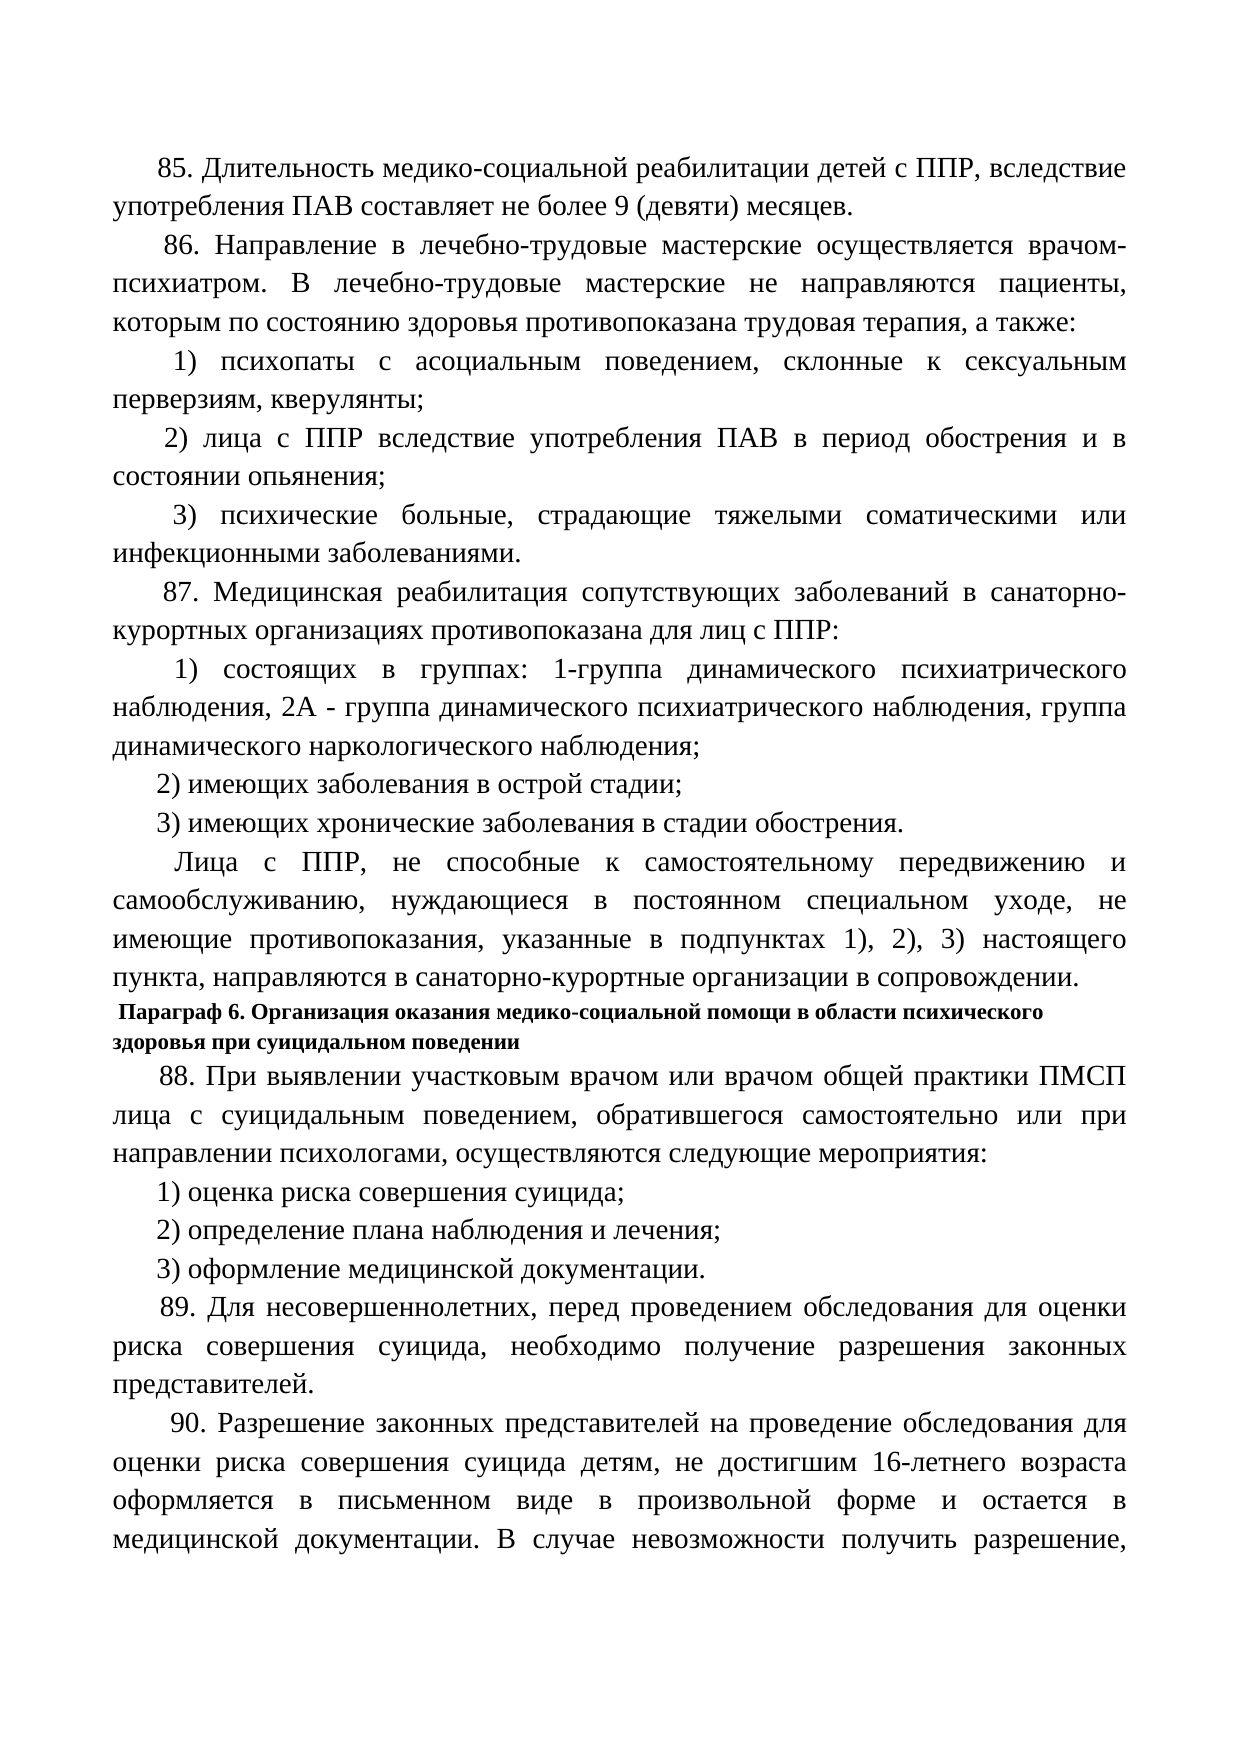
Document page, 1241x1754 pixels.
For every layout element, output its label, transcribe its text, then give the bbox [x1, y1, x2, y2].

text 85. Длительность медико-социальной реабилитации детей с ППР, вследствие употребления ПАВ составляет не более 9 (девяти) месяцев. [112, 150, 1128, 222]
text 87. Медицинская реабилитация сопутствующих заболеваний в санаторно-курортных организациях противопоказана для лиц с ППР: [112, 574, 1128, 646]
text 2) имеющих заболевания в острой стадии; [112, 767, 1128, 800]
text Параграф 6. Организация оказания медико-социальной помощи в области психического здоровья при суицидальном поведении [112, 998, 1128, 1054]
text 2) определение плана наблюдения и лечения; [112, 1212, 1128, 1246]
text 86. Направление в лечебно-трудовые мастерские осуществляется врачом- психиатром. В лечебно-трудовые мастерские не направляются пациенты, которым по состоянию здоровья противопоказана трудовая терапия, а также: [112, 227, 1128, 338]
text Лица с ППР, не способные к самостоятельному передвижению и самообслуживанию, нуждающиеся в постоянном специальном уходе, не имеющие противопоказания, указанные в подпунктах 1), 2), 3) настоящего пункта, направляются в санаторно-курортные организации в сопровождении. [112, 844, 1128, 993]
text 2) лица с ППР вследствие употребления ПАВ в период обострения и в состоянии опьянения; [112, 420, 1128, 492]
text 1) состоящих в группах: 1-группа динамического психиатрического наблюдения, 2А - группа динамического психиатрического наблюдения, группа динамического наркологического наблюдения; [112, 651, 1128, 762]
text 3) психические больные, страдающие тяжелыми соматическими или инфекционными заболеваниями. [112, 497, 1128, 569]
text 88. При выявлении участковым врачом или врачом общей практики ПМСП лица с суицидальным поведением, обратившегося самостоятельно или при направлении психологами, осуществляются следующие мероприятия: [112, 1058, 1128, 1169]
text 89. Для несовершеннолетних, перед проведением обследования для оценки риска совершения суицида, необходимо получение разрешения законных представителей. [112, 1289, 1128, 1400]
text 3) оформление медицинской документации. [112, 1251, 1128, 1284]
text 1) психопаты с асоциальным поведением, склонные к сексуальным перверзиям, кверулянты; [112, 343, 1128, 415]
text 3) имеющих хронические заболевания в стадии обострения. [112, 805, 1128, 839]
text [112, 1405, 1128, 1554]
text 1) оценка риска совершения суицида; [112, 1174, 1128, 1207]
